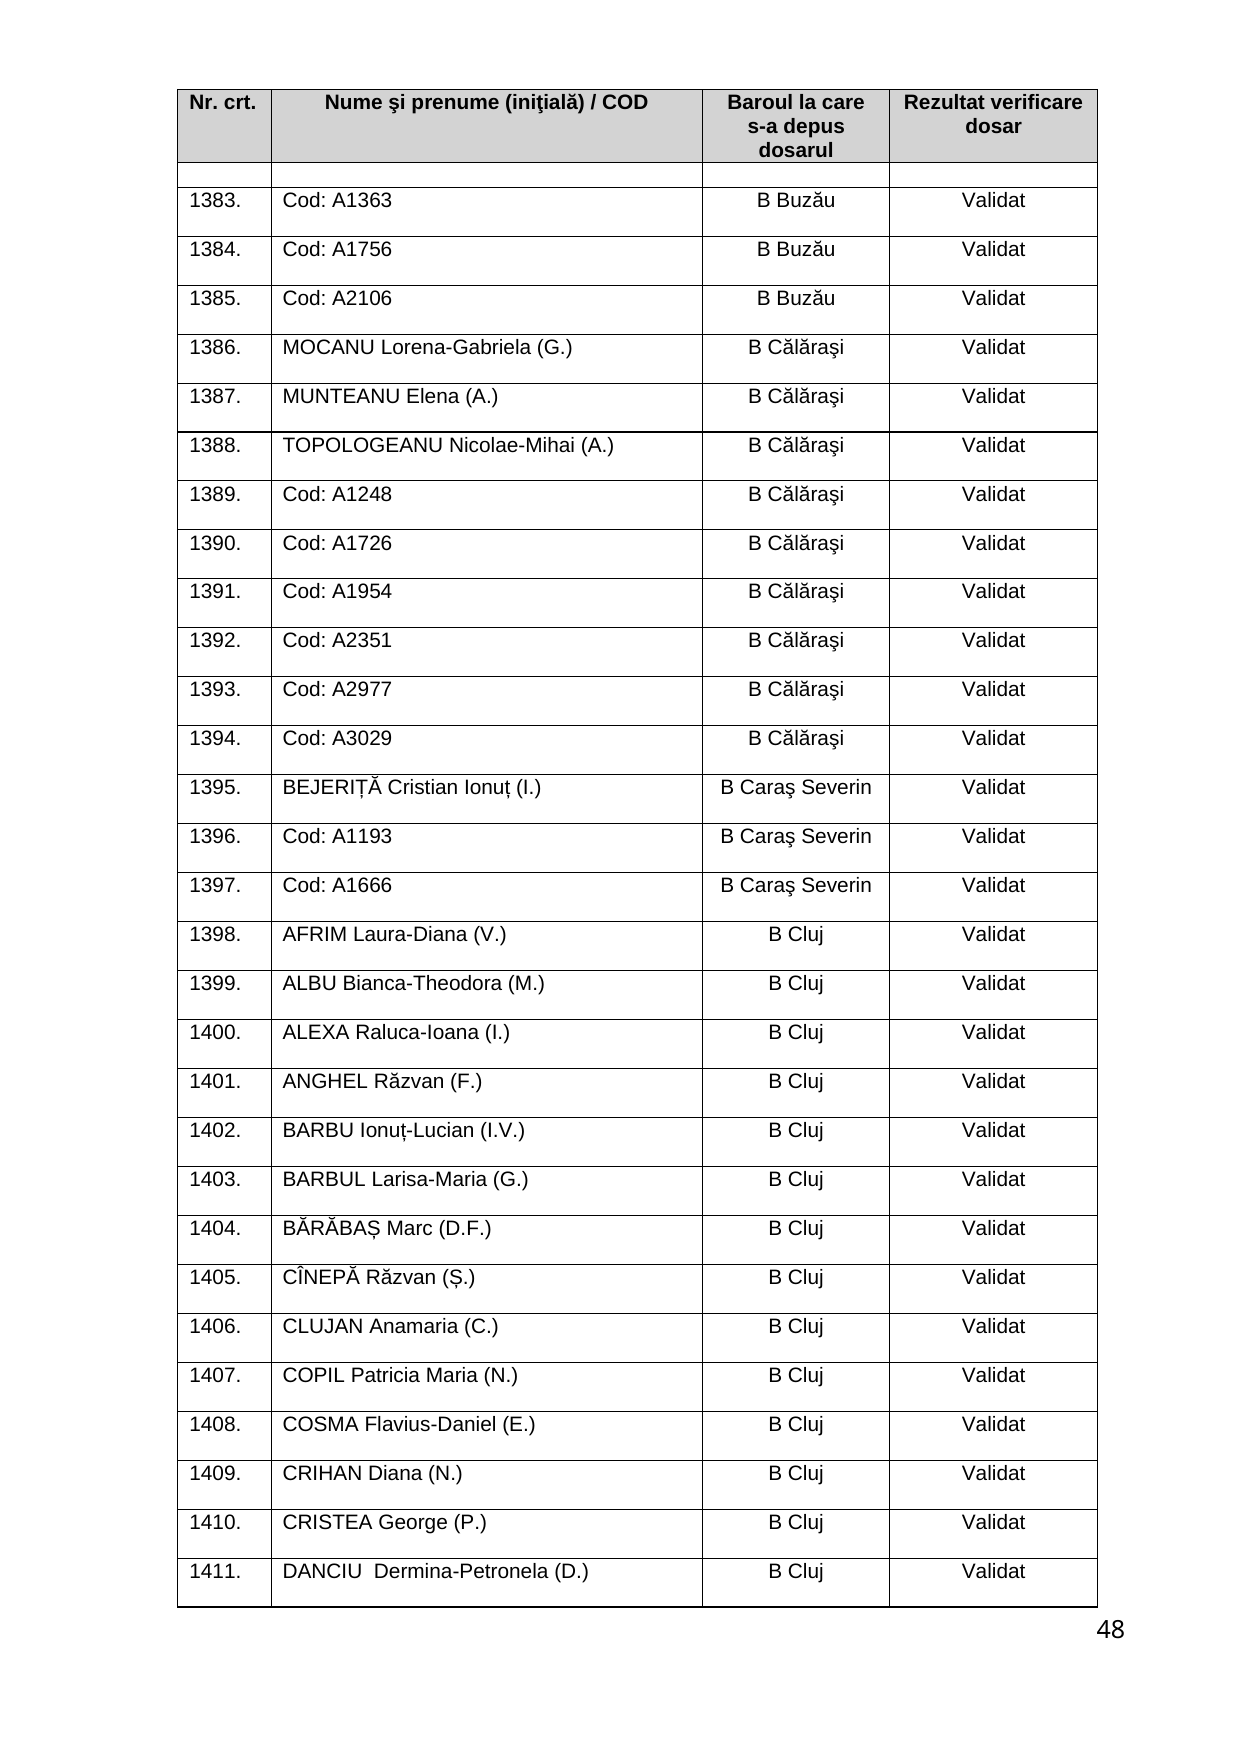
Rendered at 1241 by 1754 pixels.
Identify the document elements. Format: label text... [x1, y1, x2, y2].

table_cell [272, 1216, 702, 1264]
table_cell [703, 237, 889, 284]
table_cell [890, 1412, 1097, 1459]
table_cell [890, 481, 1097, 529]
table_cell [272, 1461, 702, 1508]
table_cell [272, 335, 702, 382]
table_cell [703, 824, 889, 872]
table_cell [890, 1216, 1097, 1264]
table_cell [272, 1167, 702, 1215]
table_header Baroul la care s-a depus dosarul [703, 90, 889, 162]
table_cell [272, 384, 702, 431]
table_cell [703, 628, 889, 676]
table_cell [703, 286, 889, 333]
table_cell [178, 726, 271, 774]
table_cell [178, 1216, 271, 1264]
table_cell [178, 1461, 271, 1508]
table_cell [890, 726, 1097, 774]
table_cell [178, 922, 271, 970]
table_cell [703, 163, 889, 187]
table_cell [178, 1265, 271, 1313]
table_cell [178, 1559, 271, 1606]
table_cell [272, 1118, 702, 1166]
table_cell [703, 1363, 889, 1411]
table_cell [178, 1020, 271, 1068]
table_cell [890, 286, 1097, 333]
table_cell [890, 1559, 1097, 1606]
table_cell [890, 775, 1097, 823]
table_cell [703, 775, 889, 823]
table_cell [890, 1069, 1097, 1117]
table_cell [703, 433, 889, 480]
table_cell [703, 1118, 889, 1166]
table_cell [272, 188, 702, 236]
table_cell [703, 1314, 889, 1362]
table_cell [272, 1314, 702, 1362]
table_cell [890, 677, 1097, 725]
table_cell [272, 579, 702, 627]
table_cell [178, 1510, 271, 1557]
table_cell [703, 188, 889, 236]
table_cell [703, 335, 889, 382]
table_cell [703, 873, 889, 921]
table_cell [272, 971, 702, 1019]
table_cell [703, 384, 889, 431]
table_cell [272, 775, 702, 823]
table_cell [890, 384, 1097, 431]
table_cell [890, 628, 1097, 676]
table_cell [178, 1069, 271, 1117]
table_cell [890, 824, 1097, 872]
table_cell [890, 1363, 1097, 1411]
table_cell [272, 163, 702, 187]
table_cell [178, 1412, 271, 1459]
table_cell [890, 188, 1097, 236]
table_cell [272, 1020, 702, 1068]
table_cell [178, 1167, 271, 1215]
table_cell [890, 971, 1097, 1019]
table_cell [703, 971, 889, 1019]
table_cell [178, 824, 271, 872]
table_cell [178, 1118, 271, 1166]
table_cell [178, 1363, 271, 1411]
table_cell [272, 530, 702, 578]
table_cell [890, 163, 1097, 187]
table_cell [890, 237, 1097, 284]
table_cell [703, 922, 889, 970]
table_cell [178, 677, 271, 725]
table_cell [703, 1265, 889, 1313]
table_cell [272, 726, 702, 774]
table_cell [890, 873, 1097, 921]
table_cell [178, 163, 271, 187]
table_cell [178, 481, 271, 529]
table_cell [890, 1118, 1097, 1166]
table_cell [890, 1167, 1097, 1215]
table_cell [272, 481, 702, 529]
table_header Rezultat verificare dosar [890, 90, 1097, 162]
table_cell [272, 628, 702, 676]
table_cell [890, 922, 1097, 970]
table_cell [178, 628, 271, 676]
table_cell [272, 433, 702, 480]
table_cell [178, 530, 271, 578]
table_header Nr. crt. [178, 90, 271, 162]
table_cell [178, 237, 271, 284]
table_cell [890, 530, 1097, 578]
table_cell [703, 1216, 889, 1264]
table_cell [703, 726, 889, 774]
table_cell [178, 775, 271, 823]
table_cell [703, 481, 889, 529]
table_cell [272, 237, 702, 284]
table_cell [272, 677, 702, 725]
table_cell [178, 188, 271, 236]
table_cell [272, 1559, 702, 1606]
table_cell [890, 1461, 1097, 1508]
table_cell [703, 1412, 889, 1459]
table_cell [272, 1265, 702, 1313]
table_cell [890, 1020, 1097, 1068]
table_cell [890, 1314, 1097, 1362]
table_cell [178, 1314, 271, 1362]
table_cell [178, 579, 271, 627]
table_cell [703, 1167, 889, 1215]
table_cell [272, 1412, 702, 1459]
table_header Nume şi prenume (iniţială) / COD [272, 90, 702, 162]
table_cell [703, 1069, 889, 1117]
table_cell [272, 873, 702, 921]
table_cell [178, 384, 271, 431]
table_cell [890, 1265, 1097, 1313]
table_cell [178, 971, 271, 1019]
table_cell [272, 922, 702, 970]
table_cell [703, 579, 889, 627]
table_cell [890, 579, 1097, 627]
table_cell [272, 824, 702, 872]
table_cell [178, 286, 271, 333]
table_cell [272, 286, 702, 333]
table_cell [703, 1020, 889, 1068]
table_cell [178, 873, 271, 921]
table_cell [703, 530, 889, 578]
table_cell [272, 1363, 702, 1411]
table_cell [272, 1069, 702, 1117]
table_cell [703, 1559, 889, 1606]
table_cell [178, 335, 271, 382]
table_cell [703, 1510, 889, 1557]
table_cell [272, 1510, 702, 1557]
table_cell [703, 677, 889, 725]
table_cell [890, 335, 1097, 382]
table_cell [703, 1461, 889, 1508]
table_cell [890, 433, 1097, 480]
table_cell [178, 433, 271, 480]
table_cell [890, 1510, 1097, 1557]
